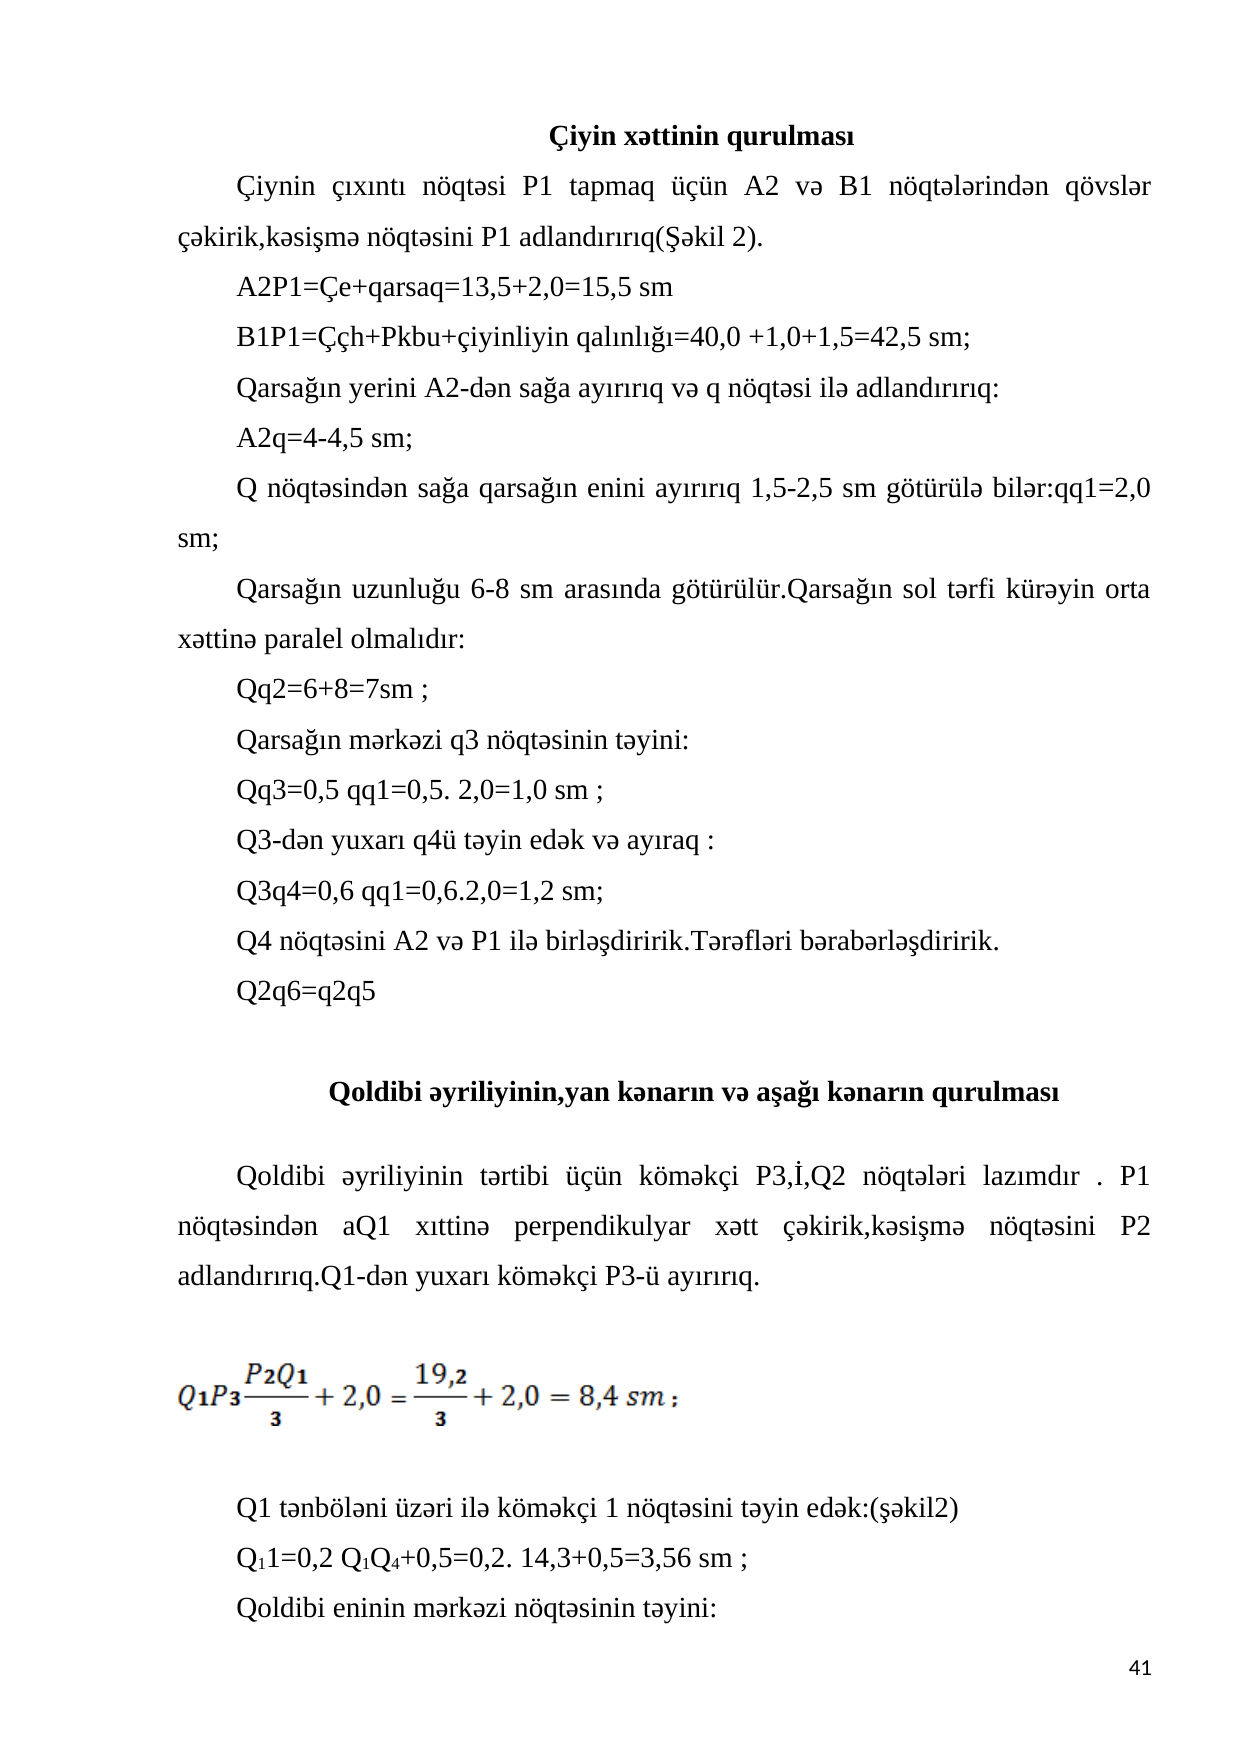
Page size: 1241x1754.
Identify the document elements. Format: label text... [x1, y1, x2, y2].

text Qq2=6+8=7sm ; [177, 672, 1152, 705]
text A2P1=Çe+qarsaq=13,5+2,0=15,5 sm [177, 269, 1152, 303]
text Q11=0,2 Q1Q4+0,5=0,2. 14,3+0,5=3,56 sm ; [177, 1540, 1152, 1573]
text Qq3=0,5 qq1=0,5. 2,0=1,0 sm ; [177, 772, 1152, 806]
text Qarsağın yerini A2-dən sağa ayırırıq və q nöqtəsi ilə adlandırırıq: [177, 370, 1152, 403]
text Qarsağın uzunluğu 6-8 sm arasında götürülür.Qarsağın sol tərfi kürəyin orta xəttinə paralel olmalıdır: [177, 571, 1152, 655]
text Çiynin çıxıntı nöqtəsi P1 tapmaq üçün A2 və B1 nöqtələrindən qövslər çəkirik,kəsişmə nöqtəsini P1 adlandırırıq(Şəkil 2). [177, 168, 1152, 252]
text Qoldibi əyriliyinin tərtibi üçün köməkçi P3,İ,Q2 nöqtələri lazımdır . P1 nöqtəsindən aQ1 xıttinə perpendikulyar xətt çəkirik,kəsişmə nöqtəsini P2 adlandırırıq.Q1-dən yuxarı köməkçi P3-ü ayırırıq. [177, 1158, 1152, 1292]
text Q4 nöqtəsini A2 və P1 ilə birləşdiririk.Tərəfləri bərabərləşdiririk. [177, 923, 1152, 957]
text A2q=4-4,5 sm; [177, 420, 1152, 453]
text Q nöqtəsindən sağa qarsağın enini ayırırıq 1,5-2,5 sm götürülə bilər:qq1=2,0 sm; [177, 470, 1152, 554]
text Q3q4=0,6 qq1=0,6.2,0=1,2 sm; [177, 873, 1152, 906]
text Qarsağın mərkəzi q3 nöqtəsinin təyini: [177, 722, 1152, 755]
picture [177, 1359, 681, 1426]
text Qoldibi eninin mərkəzi nöqtəsinin təyini: [177, 1590, 1152, 1624]
text B1P1=Ççh+Pkbu+çiyinliyin qalınlığı=40,0 +1,0+1,5=42,5 sm; [177, 319, 1152, 353]
text Q2q6=q2q5 [177, 973, 1152, 1007]
text Çiyin xəttinin qurulması [177, 118, 1152, 152]
text Qoldibi əyriliyinin,yan kənarın və aşağı kənarın qurulması [177, 1074, 1152, 1108]
text Q1 tənböləni üzəri ilə köməkçi 1 nöqtəsini təyin edək:(şəkil2) [177, 1490, 1152, 1523]
text Q3-dən yuxarı q4ü təyin edək və ayıraq : [177, 822, 1152, 856]
